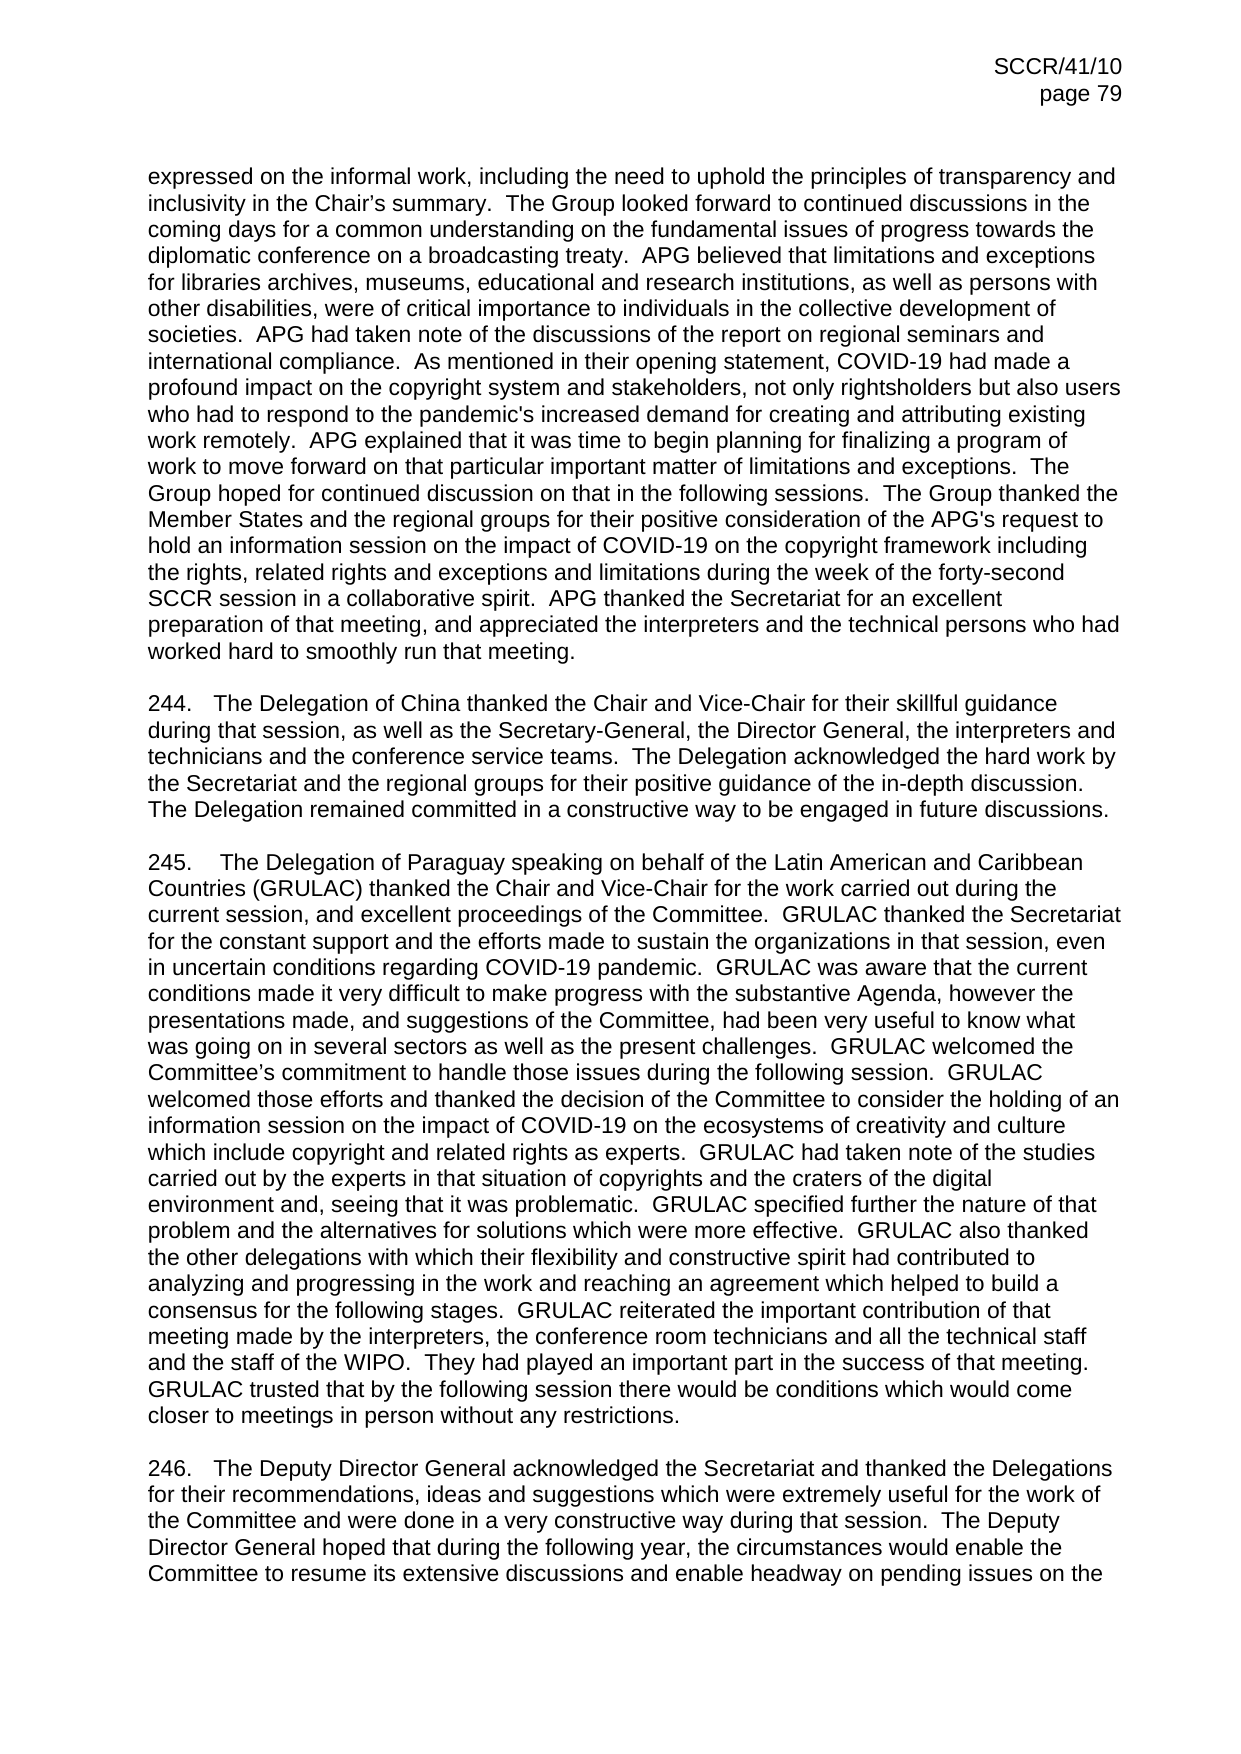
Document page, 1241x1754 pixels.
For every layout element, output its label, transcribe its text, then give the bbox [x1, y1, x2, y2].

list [148, 163, 1122, 664]
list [148, 1455, 1122, 1586]
list The Delegation of Paraguay speaking on behalf of the Latin American and Caribbean Countries (GRULAC) thanked the Chair and Vice-Chair for the work carried out during the current session, and excellent proceedings of the Committee. GRULAC thanked the Secretariat for the constant support and the efforts made to sustain the organizations in that session, even in uncertain conditions regarding COVID-19 pandemic. GRULAC was aware that the current conditions made it very difficult to make progress with the substantive Agenda, however the presentations made, and suggestions of the Committee, had been very useful to know what was going on in several sectors as well as the present challenges. GRULAC welcomed the Committee’s commitment to handle those issues during the following session. GRULAC welcomed those efforts and thanked the decision of the Committee to consider the holding of an information session on the impact of COVID-19 on the ecosystems of creativity and culture which include copyright and related rights as experts. GRULAC had taken note of the studies carried out by the experts in that situation of copyrights and the craters of the digital environment and, seeing that it was problematic. GRULAC specified further the nature of that problem and the alternatives for solutions which were more effective. GRULAC also thanked the other delegations with which their flexibility and constructive spirit had contributed to analyzing and progressing in the work and reaching an agreement which helped to build a consensus for the following stages. GRULAC reiterated the important contribution of that meeting made by the interpreters, the conference room technicians and all the technical staff and the staff of the WIPO. They had played an important part in the success of that meeting. GRULAC trusted that by the following session there would be conditions which would come closer to meetings in person without any restrictions. [148, 848, 1122, 1428]
list The Delegation of China thanked the Chair and Vice-Chair for their skillful guidance during that session, as well as the Secretary-General, the Director General, the interpreters and technicians and the conference service teams. The Delegation acknowledged the hard work by the Secretariat and the regional groups for their positive guidance of the in-depth discussion. The Delegation remained committed in a constructive way to be engaged in future discussions. [148, 690, 1122, 822]
